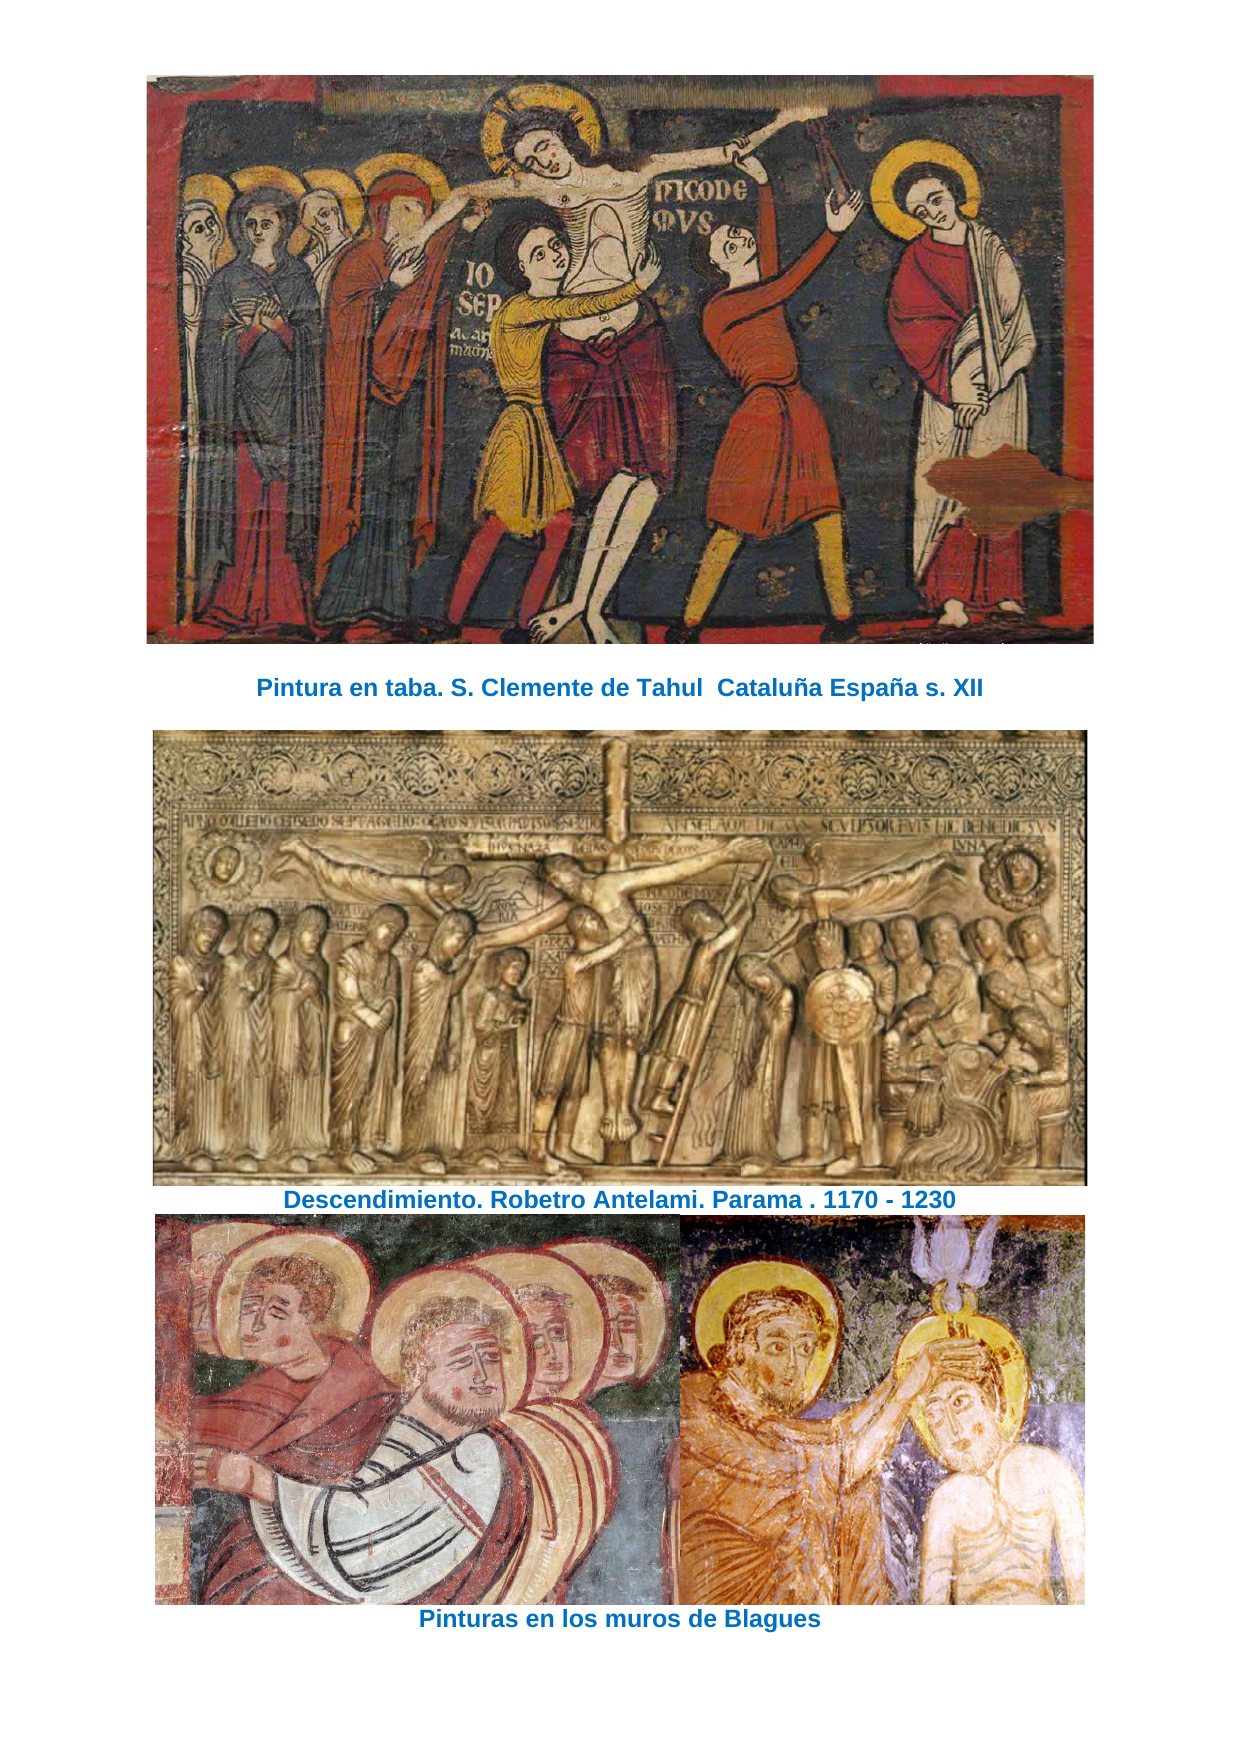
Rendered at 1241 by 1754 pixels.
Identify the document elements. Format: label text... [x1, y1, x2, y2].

subtitle Pintura en taba. S. Clemente de Tahul Cataluña España s. XII [75, 673, 1165, 702]
picture [146, 75, 1094, 644]
text Descendimiento. Robetro Antelami. Parama . 1170 - 1230 [75, 1186, 1165, 1214]
picture [152, 730, 1088, 1186]
text Pinturas en los muros de Blagues [75, 1604, 1165, 1633]
picture [155, 1214, 1085, 1605]
